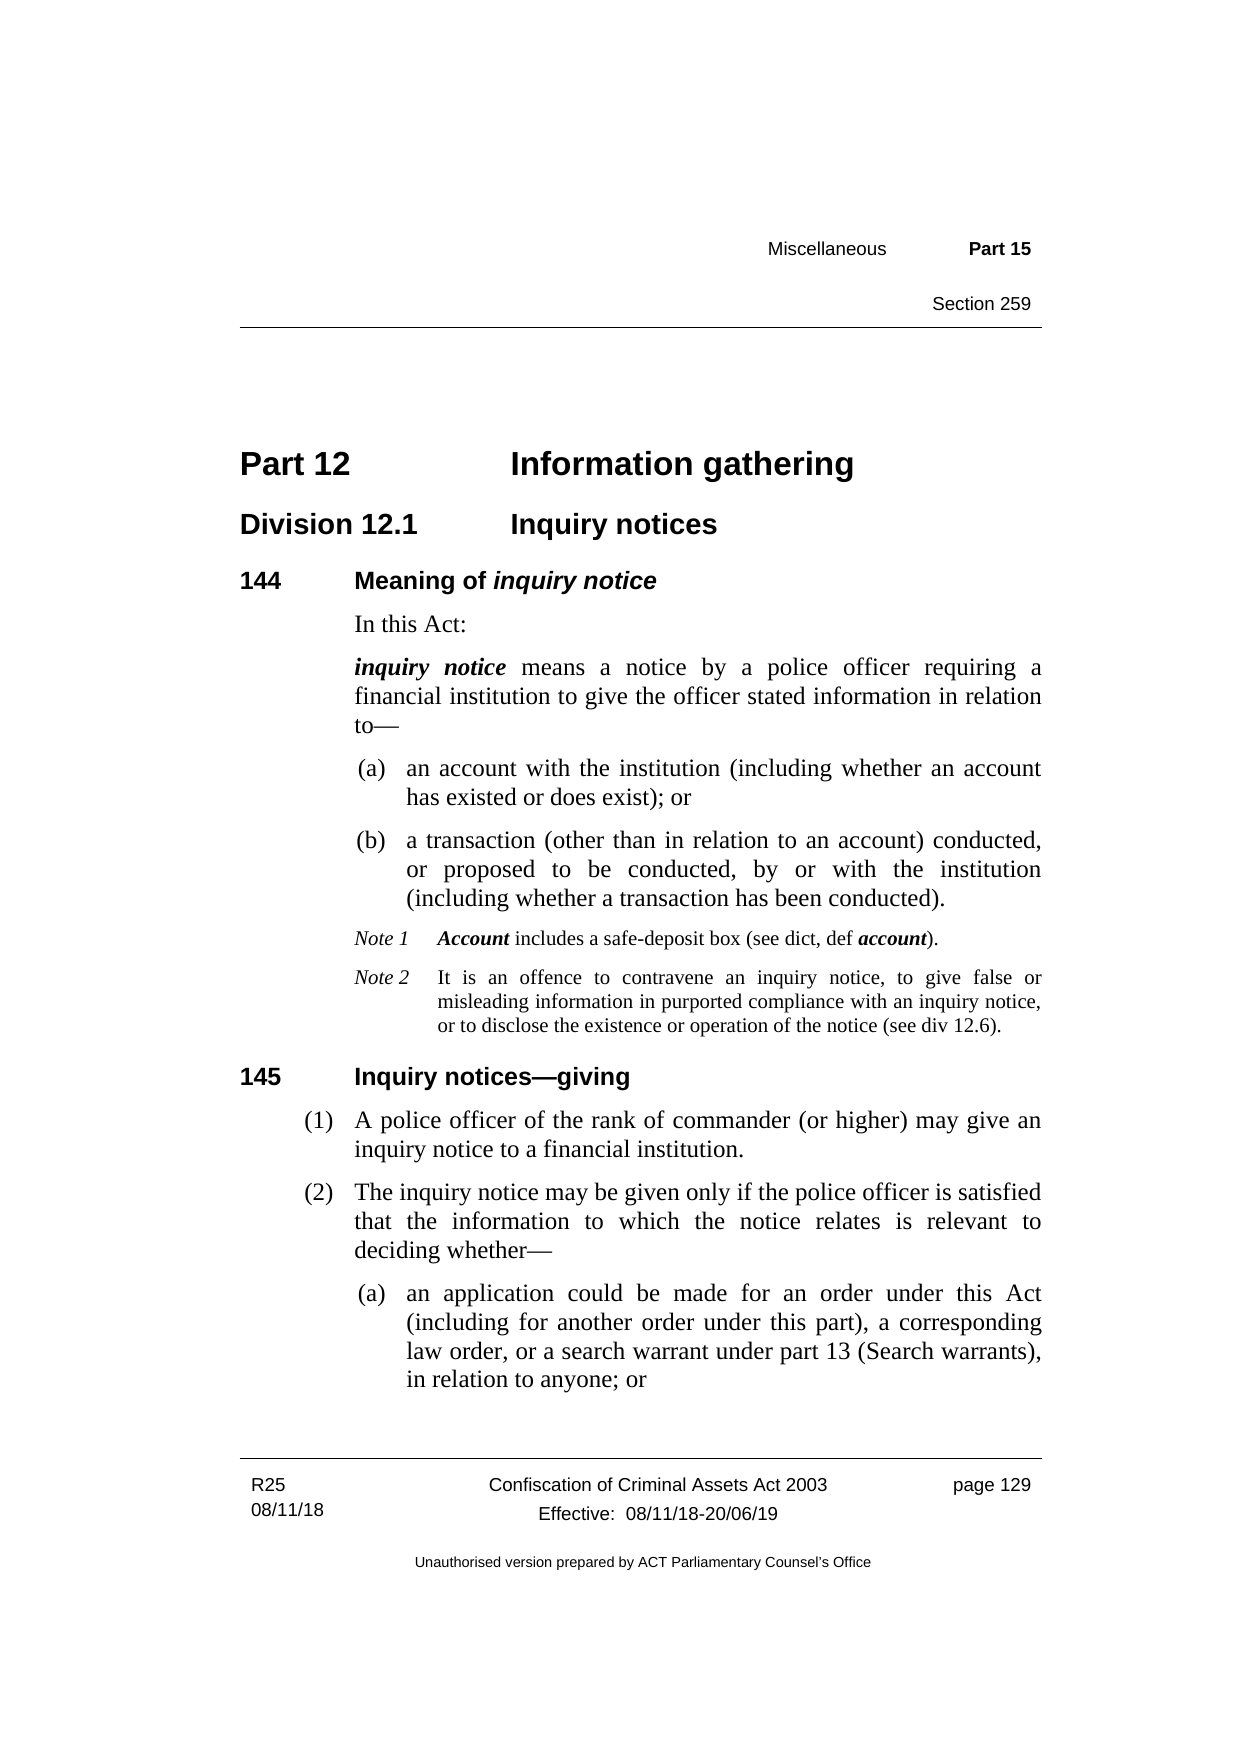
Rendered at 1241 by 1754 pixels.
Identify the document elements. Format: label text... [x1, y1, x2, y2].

text Note 2 It is an offence to contravene an inquiry notice, to give false or misleading information in purported compliance with an inquiry notice, or to disclose the existence or operation of the notice (see div 12.6). [354, 965, 1042, 1037]
text 145 Inquiry notices—giving [239, 1062, 1042, 1091]
text (2) The inquiry notice may be given only if the police officer is satisfied that the information to which the notice relates is relevant to deciding whether— [239, 1177, 1042, 1264]
text (a) an application could be made for an order under this Act (including for another order under this part), a corresponding law order, or a search warrant under part 13 (Search warrants), in relation to anyone; or [239, 1278, 1042, 1393]
text (a) an account with the institution (including whether an account has existed or does exist); or [239, 753, 1042, 811]
text In this Act: [354, 609, 1042, 638]
text (1) A police officer of the rank of commander (or higher) may give an inquiry notice to a financial institution. [239, 1105, 1042, 1163]
text inquiry notice means a notice by a police officer requiring a financial institution to give the officer stated information in relation to— [354, 652, 1042, 739]
text Division 12.1 Inquiry notices [239, 507, 1042, 541]
text Part 12 Information gathering [239, 444, 1042, 482]
text (b) a transaction (other than in relation to an account) conducted, or proposed to be conducted, by or with the institution (including whether a transaction has been conducted). [239, 825, 1042, 912]
text Note 1 Account includes a safe-deposit box (see dict, def account). [354, 926, 1042, 950]
text 144 Meaning of inquiry notice [239, 566, 1042, 594]
